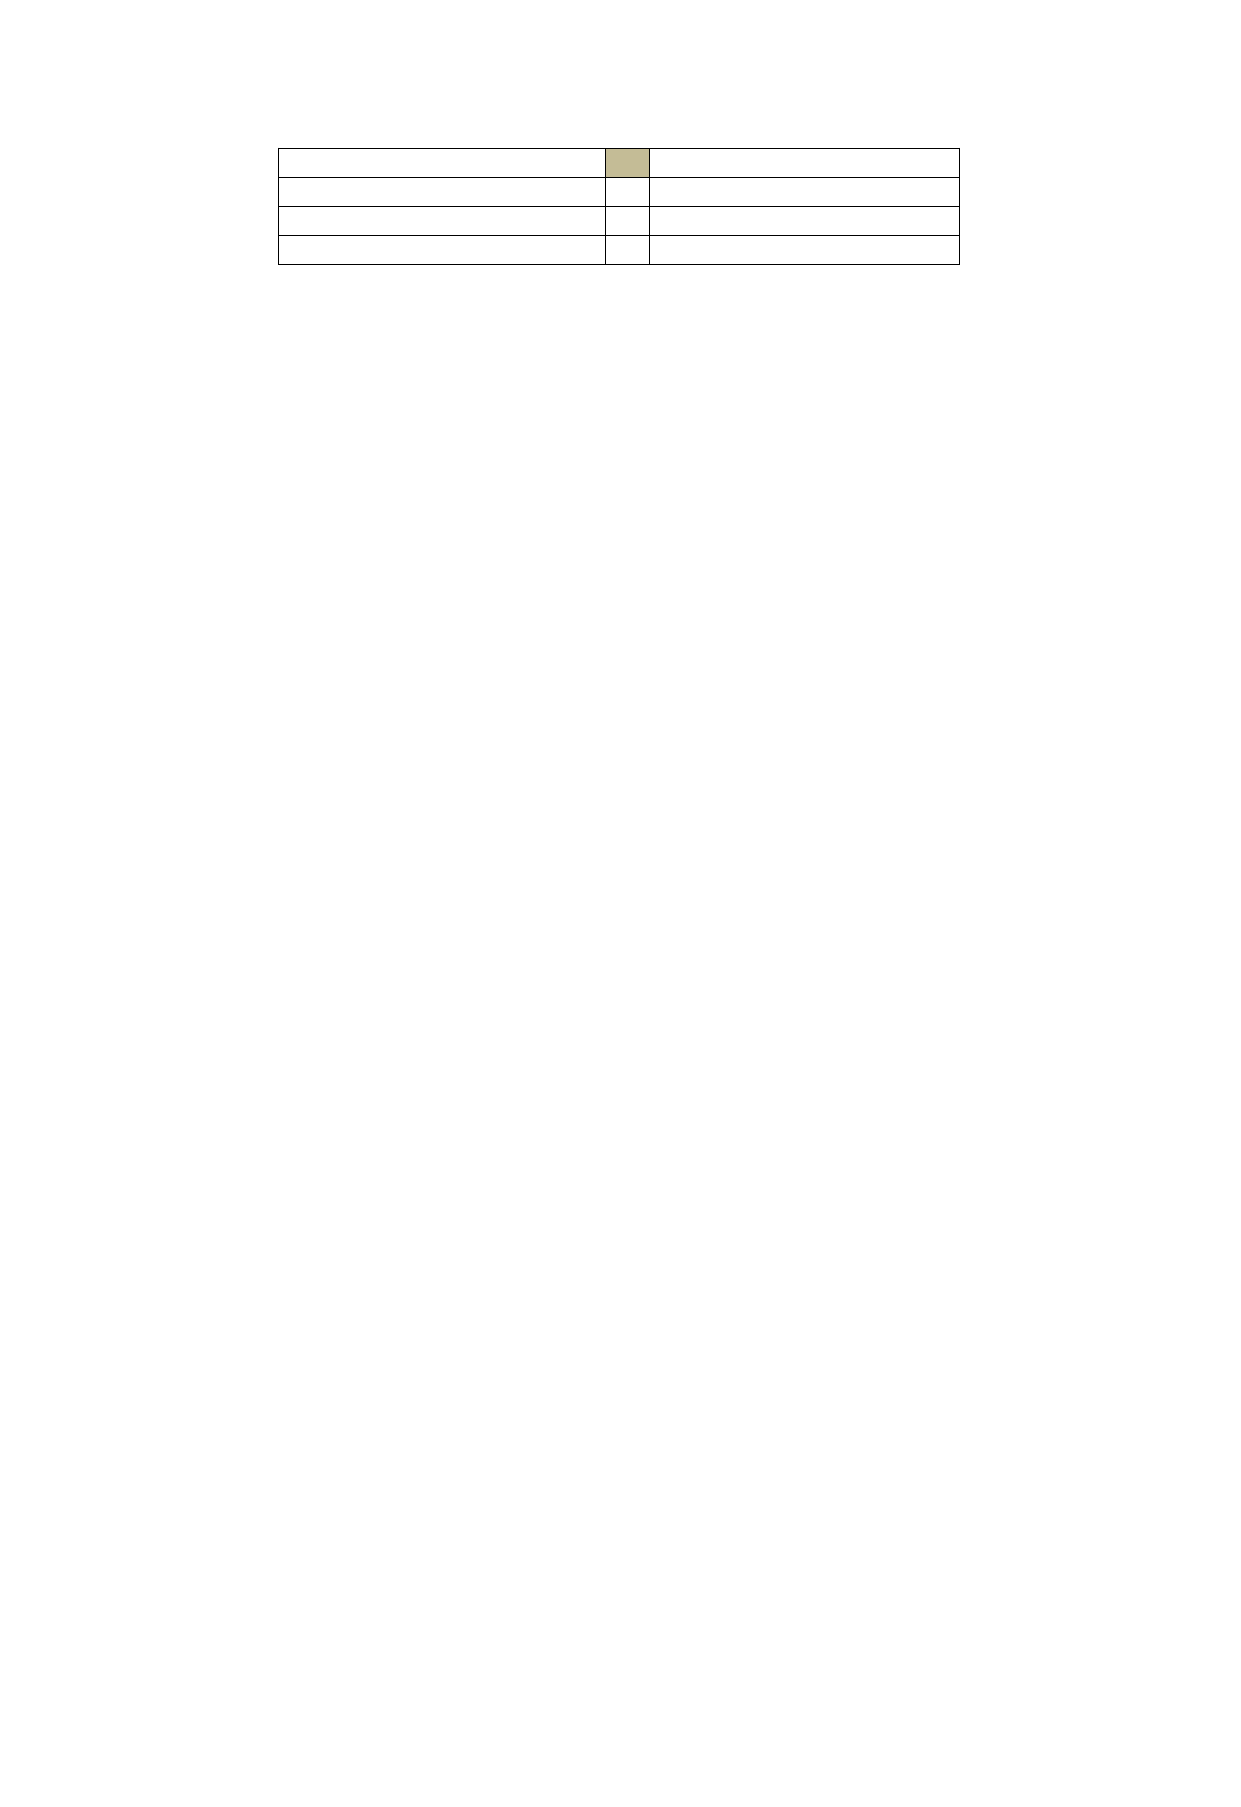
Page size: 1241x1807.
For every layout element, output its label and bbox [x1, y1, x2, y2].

table_cell [279, 178, 605, 206]
table_cell [279, 149, 605, 177]
table_cell [650, 236, 959, 264]
table_cell [650, 207, 959, 235]
table_cell [606, 207, 649, 235]
table_cell [650, 178, 959, 206]
table_cell [650, 149, 959, 177]
table_cell [279, 207, 605, 235]
table_cell [279, 236, 605, 264]
table_cell [606, 178, 649, 206]
table_cell [606, 149, 649, 177]
table_cell [606, 236, 649, 264]
